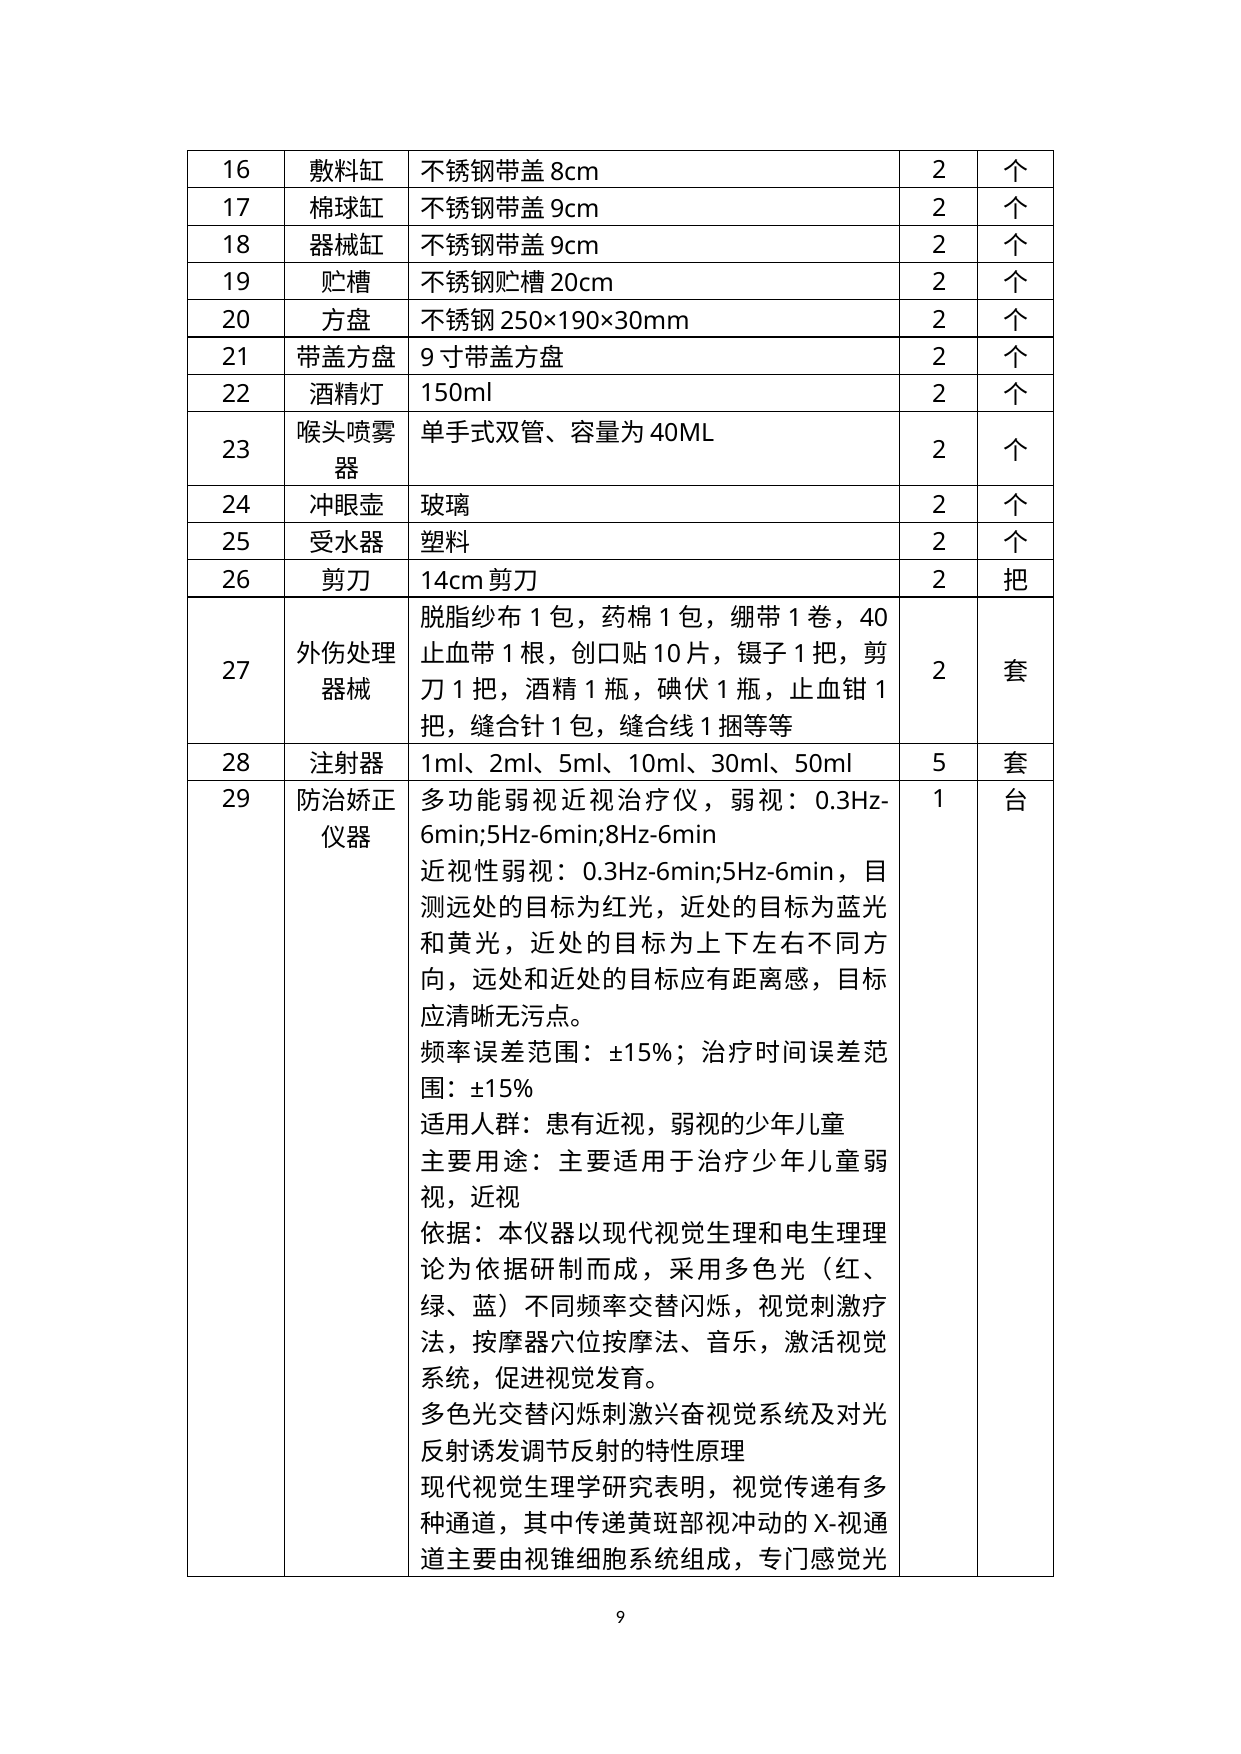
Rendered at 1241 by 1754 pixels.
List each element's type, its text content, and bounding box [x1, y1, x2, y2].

table_cell 1 [900, 781, 977, 1576]
table_cell 剪刀 [285, 560, 408, 596]
table_cell 个 [978, 338, 1053, 374]
table_cell 个 [978, 412, 1053, 484]
table_cell 酒精灯 [285, 375, 408, 411]
table_cell 方盘 [285, 300, 408, 336]
table_cell 受水器 [285, 523, 408, 559]
table_cell 2 [900, 151, 977, 187]
table_cell 150ml [409, 375, 899, 411]
table_cell 2 [900, 338, 977, 374]
table_cell 2 [900, 375, 977, 411]
table_cell 2 [900, 300, 977, 336]
table_cell 27 [188, 598, 284, 742]
table_cell 台 [978, 781, 1053, 1576]
table_cell 22 [188, 375, 284, 411]
table_cell 套 [978, 598, 1053, 742]
table_cell 2 [900, 412, 977, 484]
table_cell 2 [900, 523, 977, 559]
table_cell 个 [978, 523, 1053, 559]
table_cell 不锈钢带盖9cm [409, 188, 899, 224]
table_cell 棉球缸 [285, 188, 408, 224]
table_cell 29 [188, 781, 284, 1576]
table_cell 14cm剪刀 [409, 560, 899, 596]
table_cell 防治娇正仪器 [285, 781, 408, 1576]
table_cell 2 [900, 598, 977, 742]
table_cell 2 [900, 188, 977, 224]
table_cell 个 [978, 188, 1053, 224]
table_cell 把 [978, 560, 1053, 596]
table_cell 16 [188, 151, 284, 187]
table_cell 26 [188, 560, 284, 596]
table_cell 喉头喷雾器 [285, 412, 408, 484]
table_cell 个 [978, 263, 1053, 299]
table_cell 19 [188, 263, 284, 299]
table_cell 20 [188, 300, 284, 336]
table_cell 单手式双管、容量为40ML [409, 412, 899, 484]
table_cell 个 [978, 486, 1053, 522]
table_cell 套 [978, 744, 1053, 780]
table_cell 2 [900, 486, 977, 522]
table_cell 1ml、2ml、5ml、10ml、30ml、50ml [409, 744, 899, 780]
table_cell 外伤处理器械 [285, 598, 408, 742]
table_cell 注射器 [285, 744, 408, 780]
table_cell 个 [978, 300, 1053, 336]
table_cell 器械缸 [285, 226, 408, 262]
table_cell 21 [188, 338, 284, 374]
table_cell 不锈钢带盖8cm [409, 151, 899, 187]
table_cell 9寸带盖方盘 [409, 338, 899, 374]
table_cell 24 [188, 486, 284, 522]
table_cell 不锈钢250×190×30mm [409, 300, 899, 336]
table_cell 25 [188, 523, 284, 559]
table_cell 28 [188, 744, 284, 780]
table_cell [409, 781, 899, 1576]
table_cell 2 [900, 560, 977, 596]
table_cell 5 [900, 744, 977, 780]
table_cell 2 [900, 226, 977, 262]
table_cell 个 [978, 151, 1053, 187]
table_cell 23 [188, 412, 284, 484]
table_cell 个 [978, 375, 1053, 411]
table_cell 脱脂纱布1包，药棉1包，绷带1卷，40止血带1根，创口贴10片，镊子1把，剪刀1把，酒精1瓶，碘伏1瓶，止血钳1把，缝合针1包，缝合线1捆等等 [409, 598, 899, 742]
table_cell 带盖方盘 [285, 338, 408, 374]
table_cell 个 [978, 226, 1053, 262]
table_cell 不锈钢带盖9cm [409, 226, 899, 262]
table_cell 玻璃 [409, 486, 899, 522]
table_cell 18 [188, 226, 284, 262]
table_cell 贮槽 [285, 263, 408, 299]
table_cell 2 [900, 263, 977, 299]
table_cell 敷料缸 [285, 151, 408, 187]
table_cell 不锈钢贮槽20cm [409, 263, 899, 299]
table_cell 冲眼壶 [285, 486, 408, 522]
table_cell 塑料 [409, 523, 899, 559]
table_cell 17 [188, 188, 284, 224]
